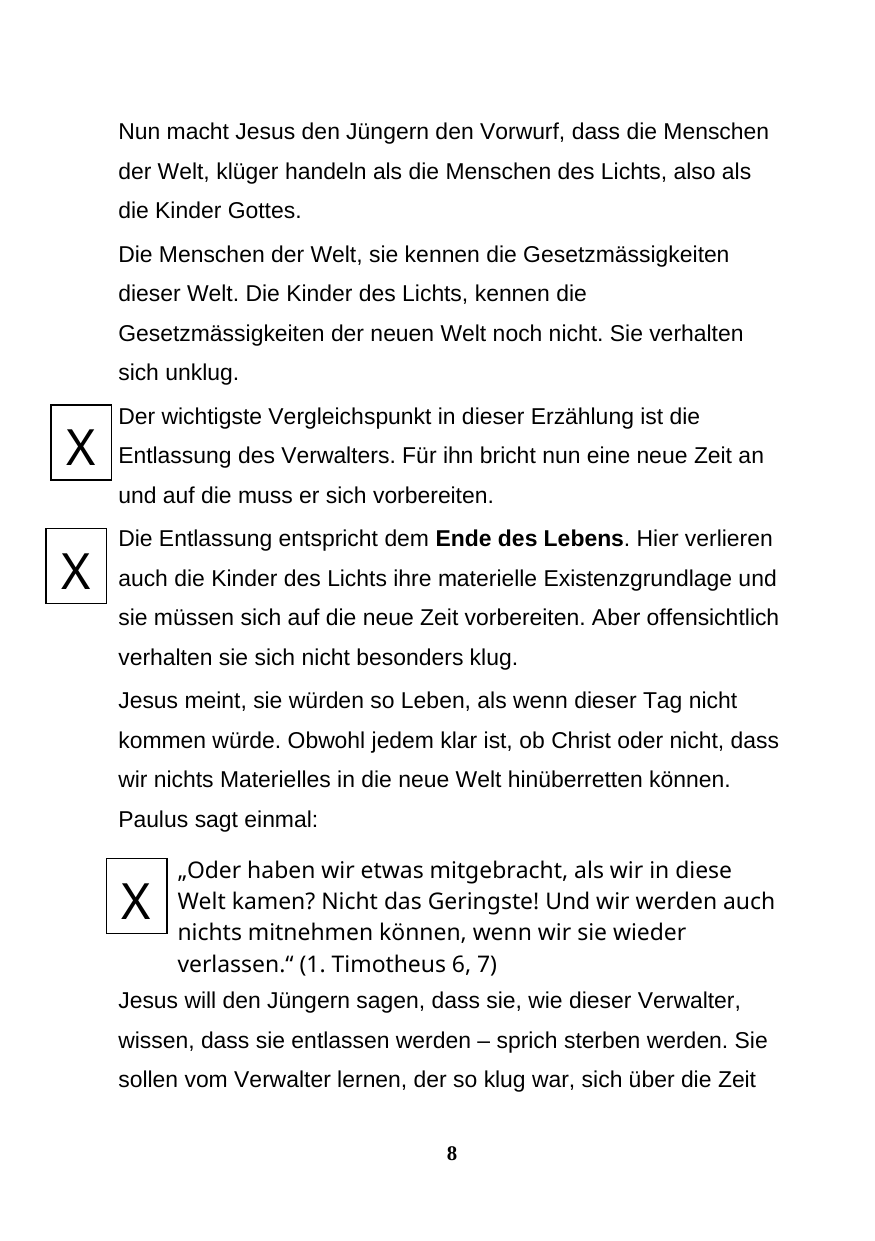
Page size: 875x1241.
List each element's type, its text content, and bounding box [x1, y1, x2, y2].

list Die Entlassung entspricht dem Ende des Lebens. Hier verlieren auch die Kinder des Lichts ihre materielle Existenzgrundlage und sie müssen sich auf die neue Zeit vorbereiten. Aber offensichtlich verhalten sie sich nicht besonders klug. [118, 525, 785, 670]
list Nun macht Jesus den Jüngern den Vorwurf, dass die Menschen der Welt, klüger handeln als die Menschen des Lichts, also als die Kinder Gottes. [118, 118, 785, 223]
list Die Menschen der Welt, sie kennen die Gesetzmässigkeiten dieser Welt. Die Kinder des Lichts, kennen die Gesetzmässigkeiten der neuen Welt noch nicht. Sie verhalten sich unklug. [118, 241, 785, 386]
list Der wichtigste Vergleichspunkt in dieser Erzählung ist die Entlassung des Verwalters. Für ihn bricht nun eine neue Zeit an und auf die muss er sich vorbereiten. [118, 403, 785, 508]
list Jesus meint, sie würden so Leben, als wenn dieser Tag nicht kommen würde. Obwohl jedem klar ist, ob Christ oder nicht, dass wir nichts Materielles in die neue Welt hinüberretten können. Paulus sagt einmal: [118, 687, 785, 832]
text „Oder haben wir etwas mitgebracht, als wir in diese Welt kamen? Nicht das Geringste! Und wir werden auch nichts mitnehmen können, wenn wir sie wieder verlassen.“ (1. Timotheus 6, 7) [177, 854, 785, 979]
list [118, 987, 785, 1092]
